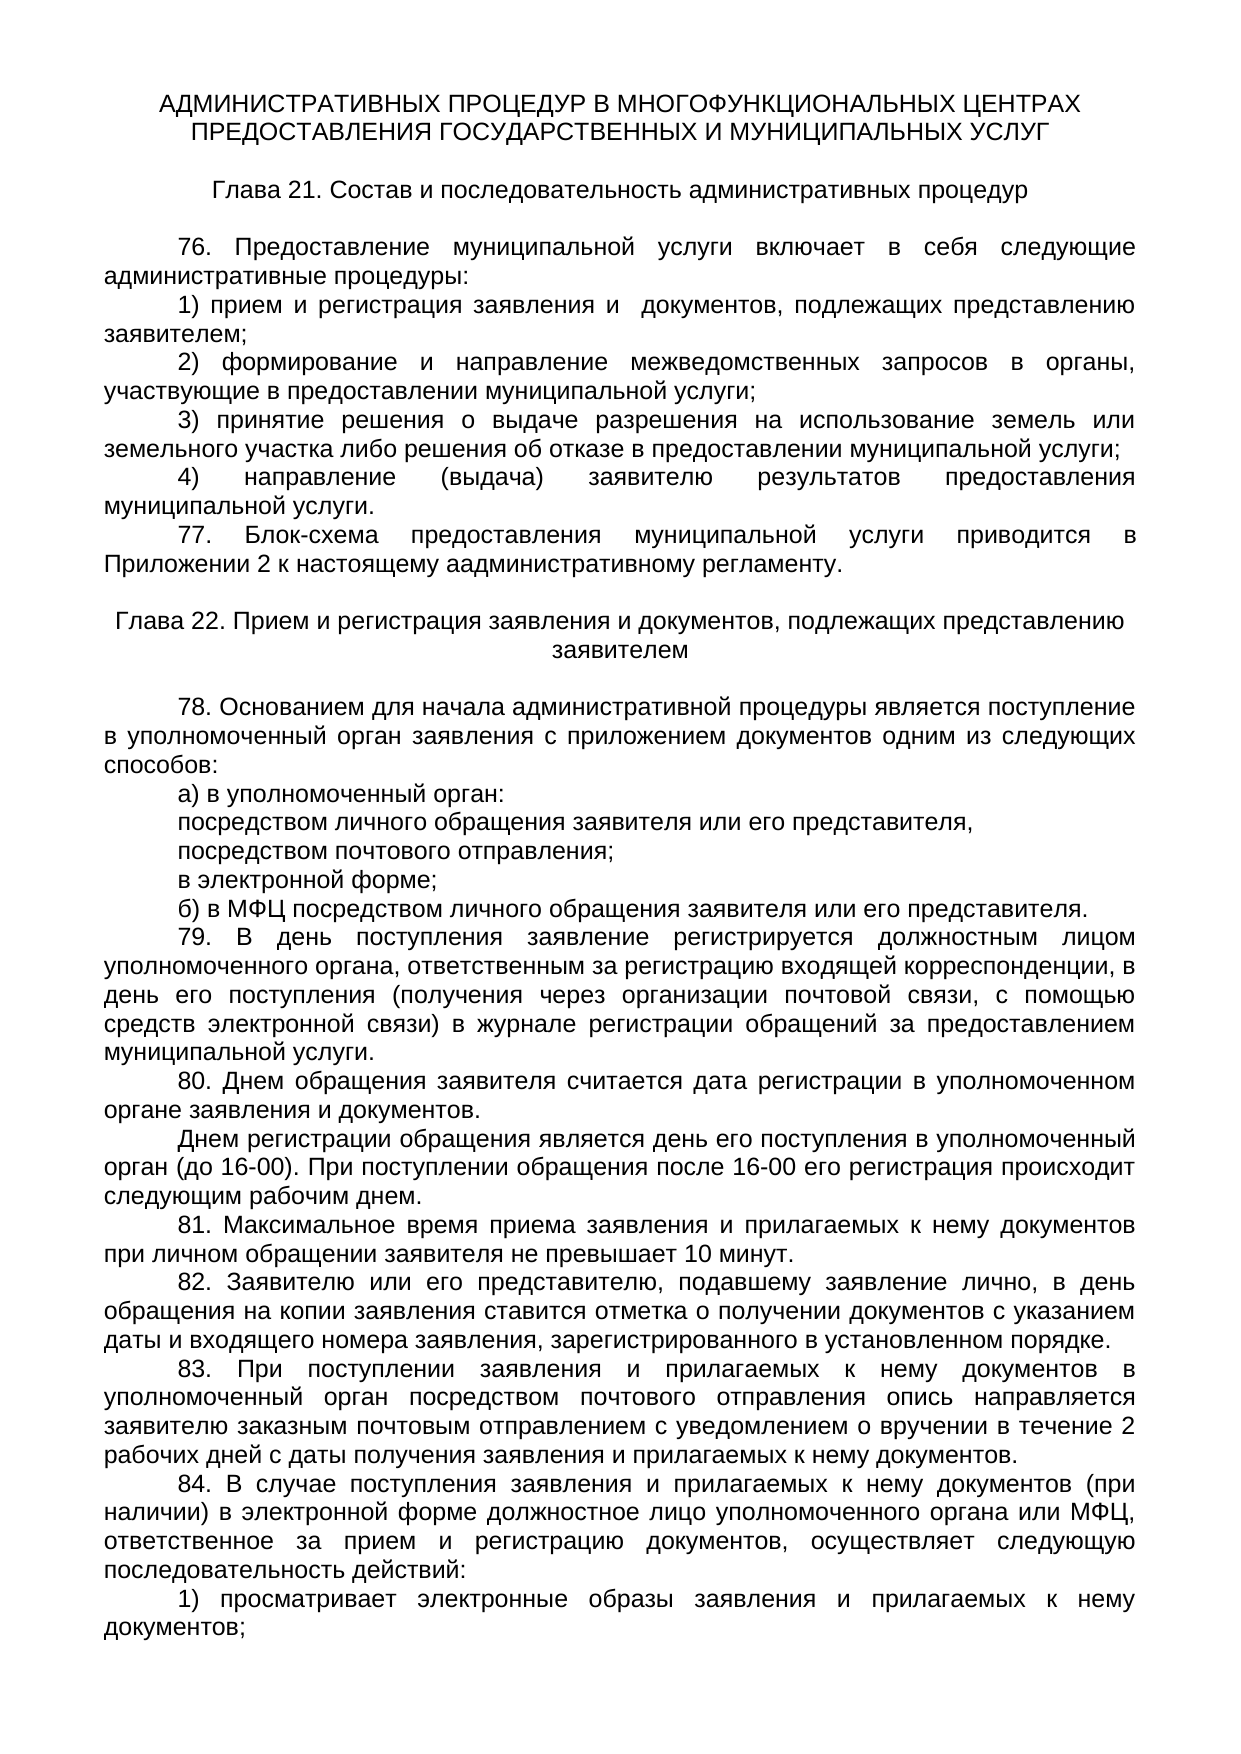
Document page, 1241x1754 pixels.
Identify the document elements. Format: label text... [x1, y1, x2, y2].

text Глава 22. Прием и регистрация заявления и документов, подлежащих представлению заявителем [103, 606, 1137, 664]
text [103, 89, 1137, 146]
text 79. В день поступления заявление регистрируется должностным лицом уполномоченного органа, ответственным за регистрацию входящей корреспонденции, в день его поступления (получения через организации почтовой связи, с помощью средств электронной связи) в журнале регистрации обращений за предоставлением муниципальной услуги. [103, 922, 1137, 1066]
text б) в МФЦ посредством личного обращения заявителя или его представителя. [103, 894, 1137, 922]
text 77. Блок-схема предоставления муниципальной услуги приводится в Приложении 2 к настоящему аадминистративному регламенту. [103, 520, 1137, 577]
text 84. В случае поступления заявления и прилагаемых к нему документов (при наличии) в электронной форме должностное лицо уполномоченного органа или МФЦ, ответственное за прием и регистрацию документов, осуществляет следующую последовательность действий: [103, 1469, 1137, 1584]
text 78. Основанием для начала административной процедуры является поступление в уполномоченный орган заявления с приложением документов одним из следующих способов: [103, 692, 1137, 779]
text 83. При поступлении заявления и прилагаемых к нему документов в уполномоченный орган посредством почтового отправления опись направляется заявителю заказным почтовым отправлением с уведомлением о вручении в течение 2 рабочих дней с даты получения заявления и прилагаемых к нему документов. [103, 1354, 1137, 1469]
text посредством почтового отправления; [103, 836, 1137, 865]
text 1) просматривает электронные образы заявления и прилагаемых к нему документов; [103, 1584, 1137, 1641]
text Глава 21. Состав и последовательность административных процедур [103, 175, 1137, 204]
text 76. Предоставление муниципальной услуги включает в себя следующие административные процедуры: [103, 232, 1137, 290]
text 2) формирование и направление межведомственных запросов в органы, участвующие в предоставлении муниципальной услуги; [103, 347, 1137, 405]
text 82. Заявителю или его представителю, подавшему заявление лично, в день обращения на копии заявления ставится отметка о получении документов с указанием даты и входящего номера заявления, зарегистрированного в установленном порядке. [103, 1267, 1137, 1354]
text а) в уполномоченный орган: [103, 779, 1137, 807]
text 3) принятие решения о выдаче разрешения на использование земель или земельного участка либо решения об отказе в предоставлении муниципальной услуги; [103, 405, 1137, 462]
text 1) прием и регистрация заявления и документов, подлежащих представлению заявителем; [103, 290, 1137, 347]
text в электронной форме; [103, 865, 1137, 894]
text посредством личного обращения заявителя или его представителя, [103, 807, 1137, 836]
text Днем регистрации обращения является день его поступления в уполномоченный орган (до 16-00). При поступлении обращения после 16-00 его регистрация происходит следующим рабочим днем. [103, 1124, 1137, 1210]
text 81. Максимальное время приема заявления и прилагаемых к нему документов при личном обращении заявителя не превышает 10 минут. [103, 1210, 1137, 1267]
text 4) направление (выдача) заявителю результатов предоставления муниципальной услуги. [103, 462, 1137, 520]
text 80. Днем обращения заявителя считается дата регистрации в уполномоченном органе заявления и документов. [103, 1066, 1137, 1124]
